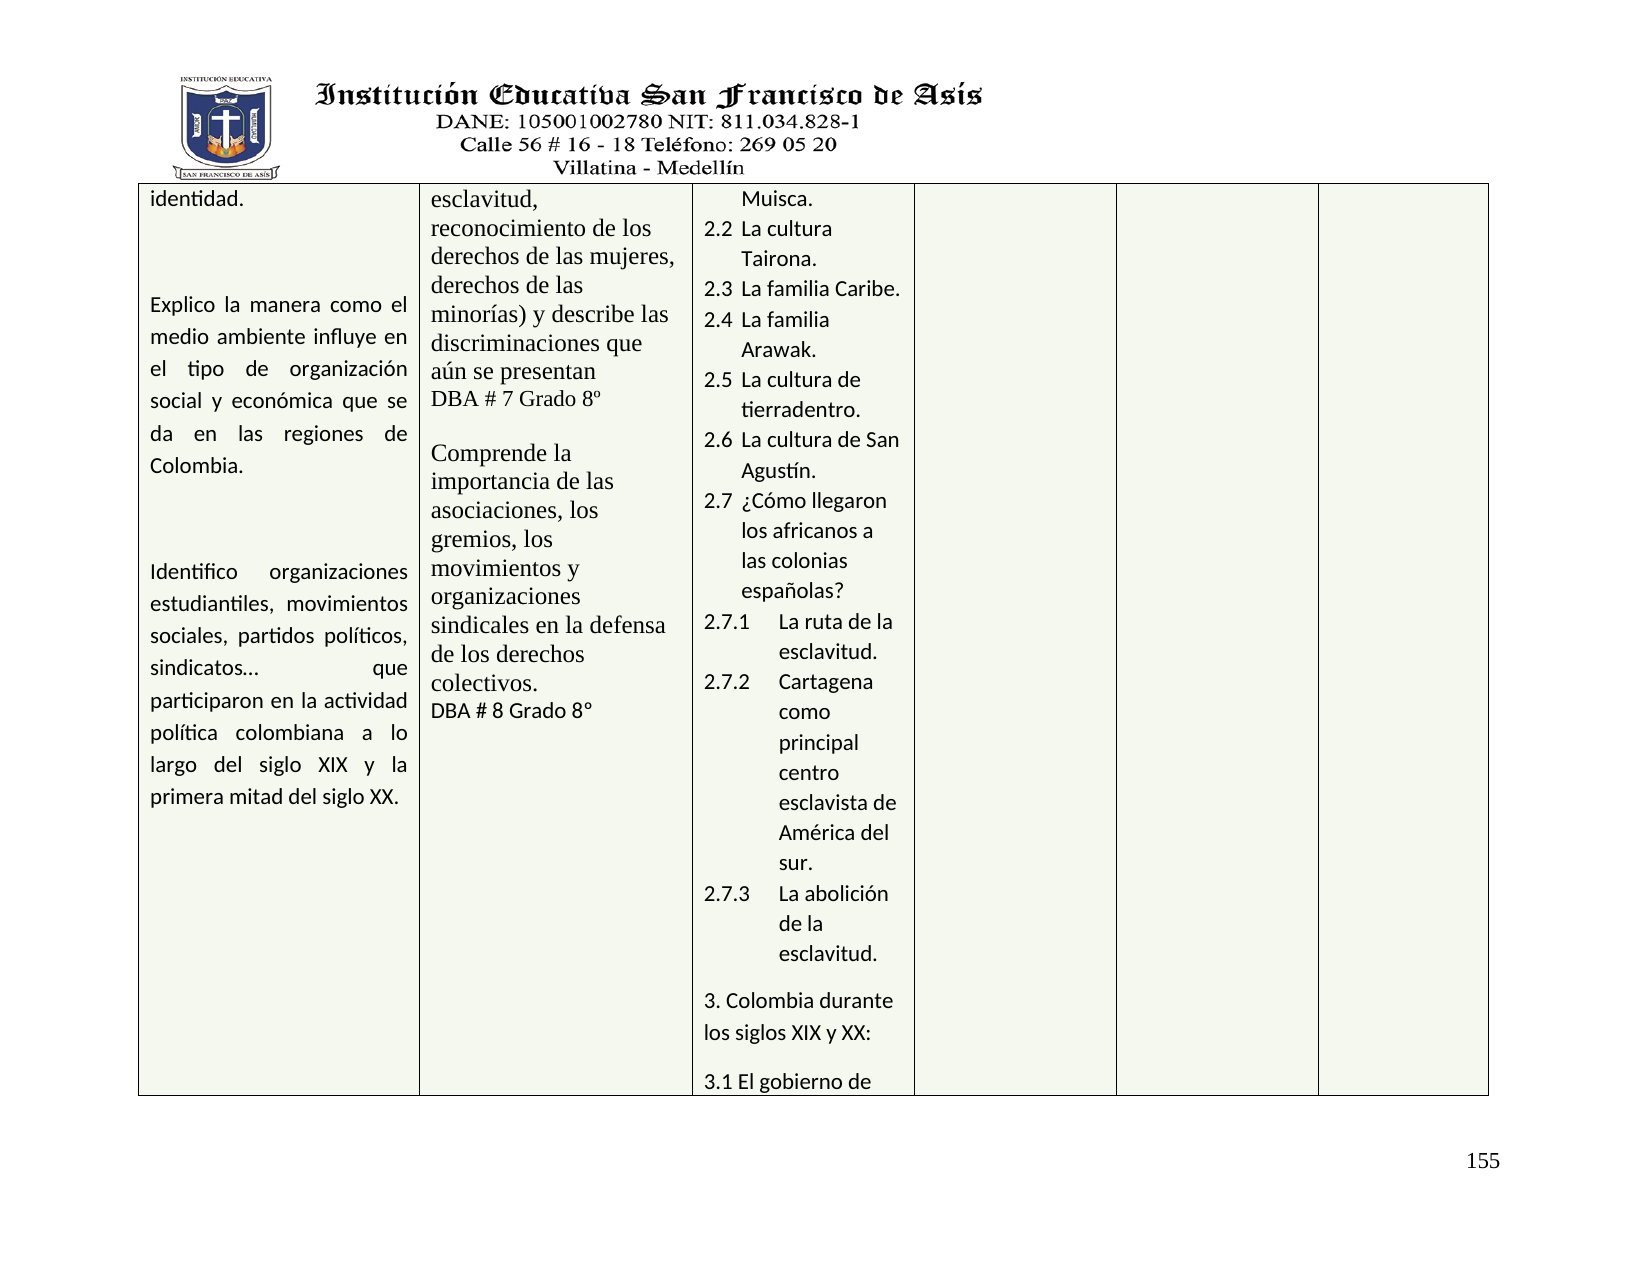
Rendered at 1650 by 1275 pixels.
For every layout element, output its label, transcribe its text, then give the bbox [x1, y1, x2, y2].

picture [150, 73, 1070, 183]
